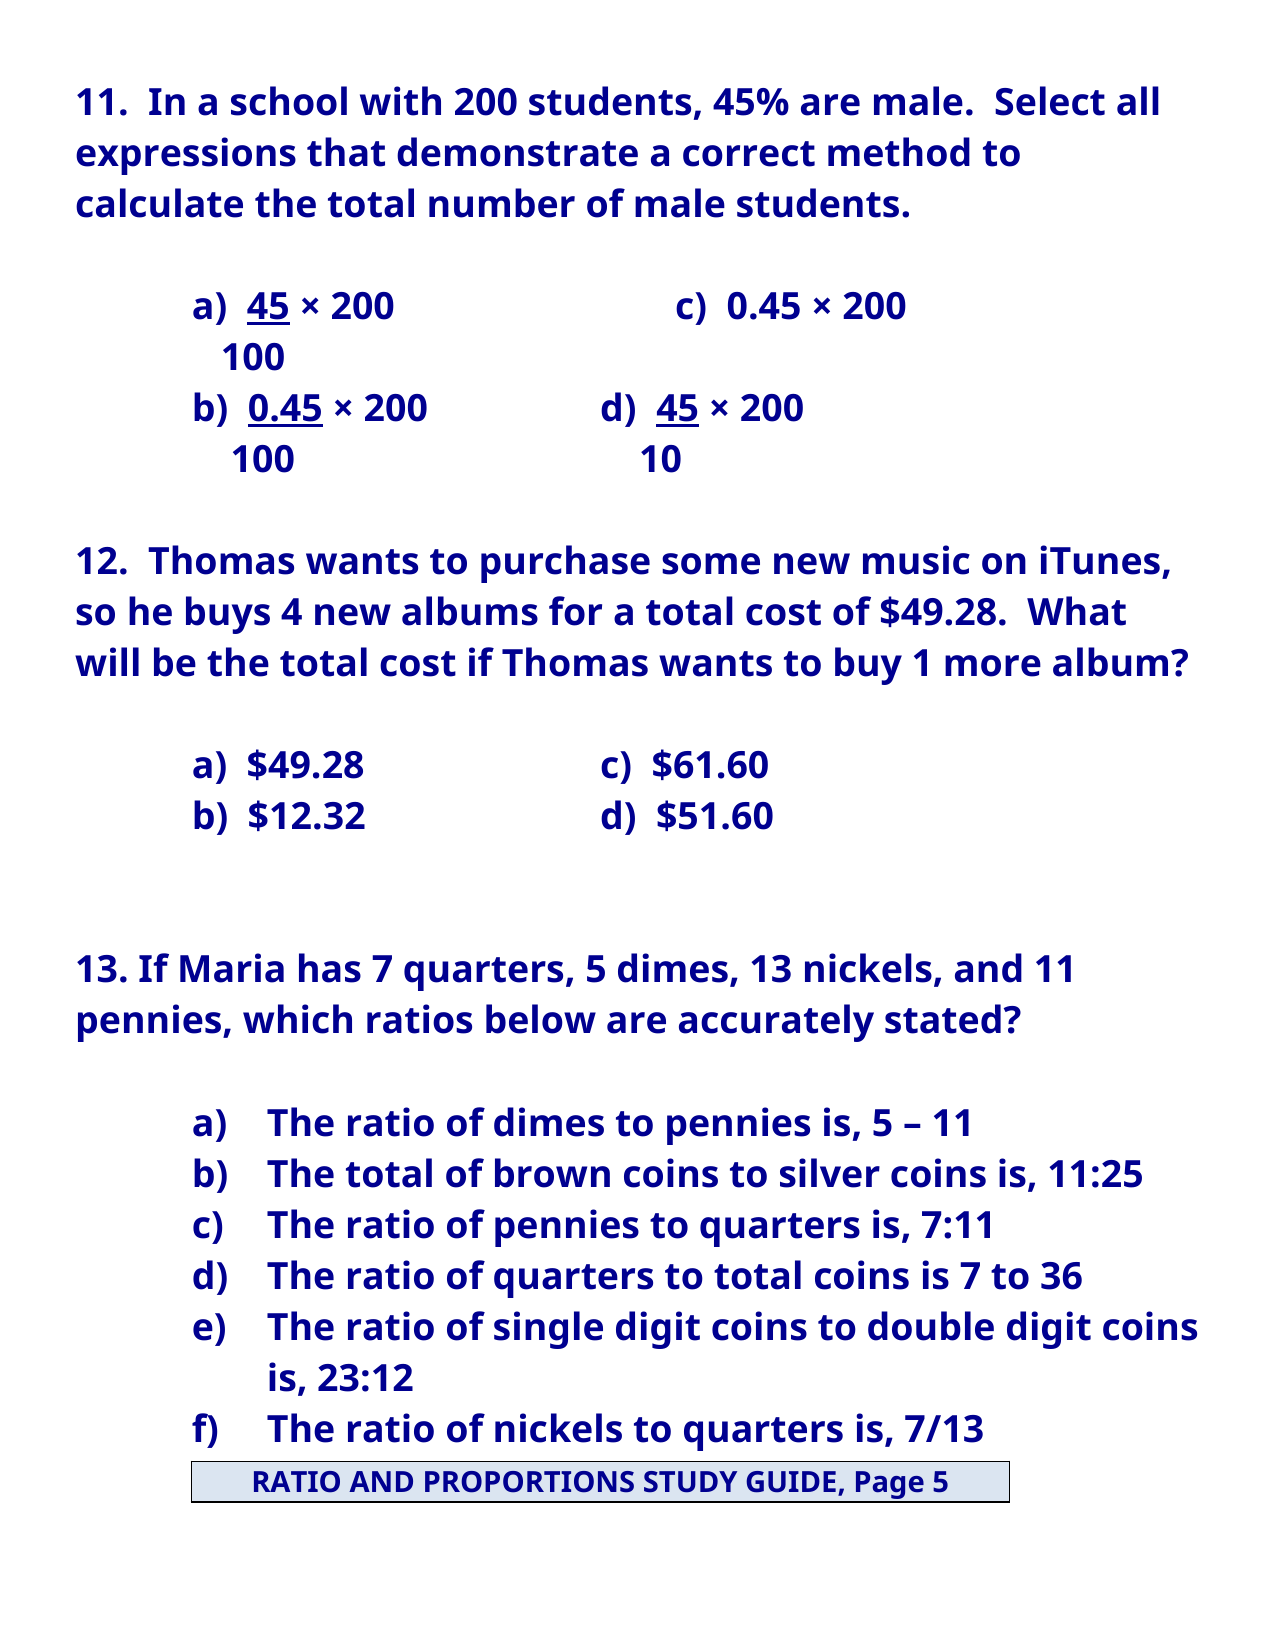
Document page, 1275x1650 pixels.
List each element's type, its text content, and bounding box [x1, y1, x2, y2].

list 100 10 [192, 432, 1200, 483]
text 11. In a school with 200 students, 45% are male. Select all expressions that demonstrate a correct method to calculate the total number of male students. [75, 75, 1200, 228]
list b) 0.45 × 200 d) 45 × 200 [192, 381, 1200, 432]
list The ratio of single digit coins to double digit coins is, 23:12 [192, 1300, 1200, 1402]
list The ratio of nickels to quarters is, 7/13 [192, 1402, 1200, 1453]
list a) $49.28 c) $61.60 [192, 738, 1200, 789]
list The total of brown coins to silver coins is, 11:25 [192, 1147, 1200, 1198]
list 100 [192, 330, 1200, 381]
list b) $12.32 d) $51.60 [192, 789, 1200, 841]
list The ratio of pennies to quarters is, 7:11 [192, 1198, 1200, 1249]
list The ratio of quarters to total coins is 7 to 36 [192, 1249, 1200, 1300]
list a) 45 × 200 c) 0.45 × 200 [192, 279, 1200, 330]
text 13. If Maria has 7 quarters, 5 dimes, 13 nickels, and 11 pennies, which ratios below are accurately stated? [75, 943, 1200, 1045]
list The ratio of dimes to pennies is, 5 – 11 [192, 1096, 1200, 1147]
text 12. Thomas wants to purchase some new music on iTunes, so he buys 4 new albums for a total cost of $49.28. What will be the total cost if Thomas wants to buy 1 more album? [75, 534, 1200, 687]
